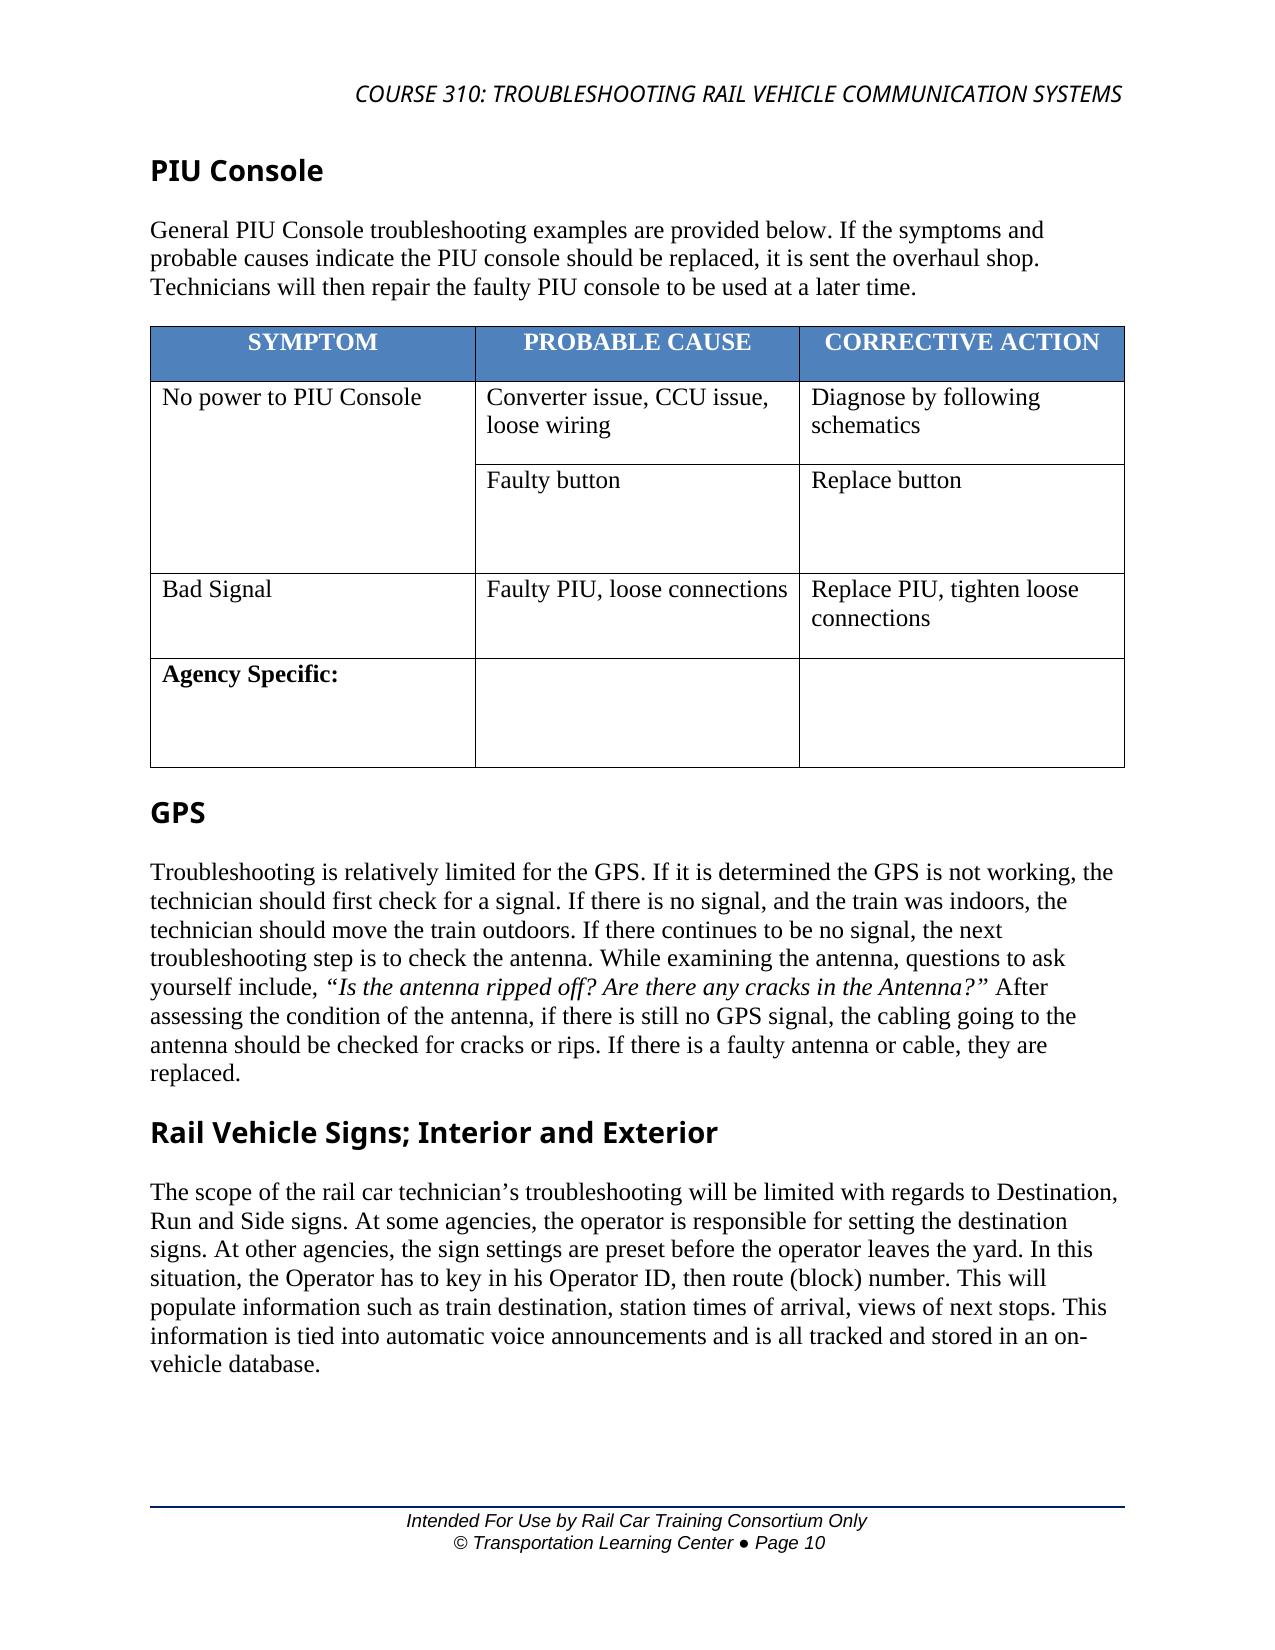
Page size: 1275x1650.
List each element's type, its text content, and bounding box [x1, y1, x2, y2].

text Troubleshooting is relatively limited for the GPS. If it is determined the GPS is not working, the technician should first check for a signal. If there is no signal, and the train was indoors, the technician should move the train outdoors. If there continues to be no signal, the next troubleshooting step is to check the antenna. While examining the antenna, questions to ask yourself include, “Is the antenna ripped off? Are there any cracks in the Antenna?” After assessing the condition of the antenna, if there is still no GPS signal, the cabling going to the antenna should be checked for cracks or rips. If there is a faulty antenna or cable, they are replaced. [150, 857, 1125, 1087]
table_cell Faulty button [476, 465, 799, 573]
table_cell Replace PIU, tighten loose connections [800, 574, 1124, 658]
table_cell Replace button [800, 465, 1124, 573]
subtitle GPS [150, 793, 1125, 832]
subtitle PIU Console [150, 150, 1125, 190]
text The scope of the rail car technician’s troubleshooting will be limited with regards to Destination, Run and Side signs. At some agencies, the operator is responsible for setting the destination signs. At other agencies, the sign settings are preset before the operator leaves the yard. In this situation, the Operator has to key in his Operator ID, then route (block) number. This will populate information such as train destination, station times of arrival, views of next stops. This information is tied into automatic voice announcements and is all tracked and stored in an on-vehicle database. [150, 1177, 1125, 1378]
table_cell Diagnose by following schematics [800, 382, 1124, 464]
table_cell Bad Signal [151, 574, 475, 658]
table_cell Agency Specific: [151, 659, 475, 767]
table_cell [800, 659, 1124, 767]
table_cell No power to PIU Console [151, 382, 475, 573]
table_cell [476, 659, 799, 767]
subtitle Rail Vehicle Signs; Interior and Exterior [150, 1112, 1125, 1152]
table_header SYMPTOM [151, 327, 475, 381]
table_cell Faulty PIU, loose connections [476, 574, 799, 658]
table_cell Converter issue, CCU issue, loose wiring [476, 382, 799, 464]
table_header CORRECTIVE ACTION [800, 327, 1124, 381]
table_header PROBABLE CAUSE [476, 327, 799, 381]
text General PIU Console troubleshooting examples are provided below. If the symptoms and probable causes indicate the PIU console should be replaced, it is sent the overhaul shop. Technicians will then repair the faulty PIU console to be used at a later time. [150, 215, 1125, 301]
